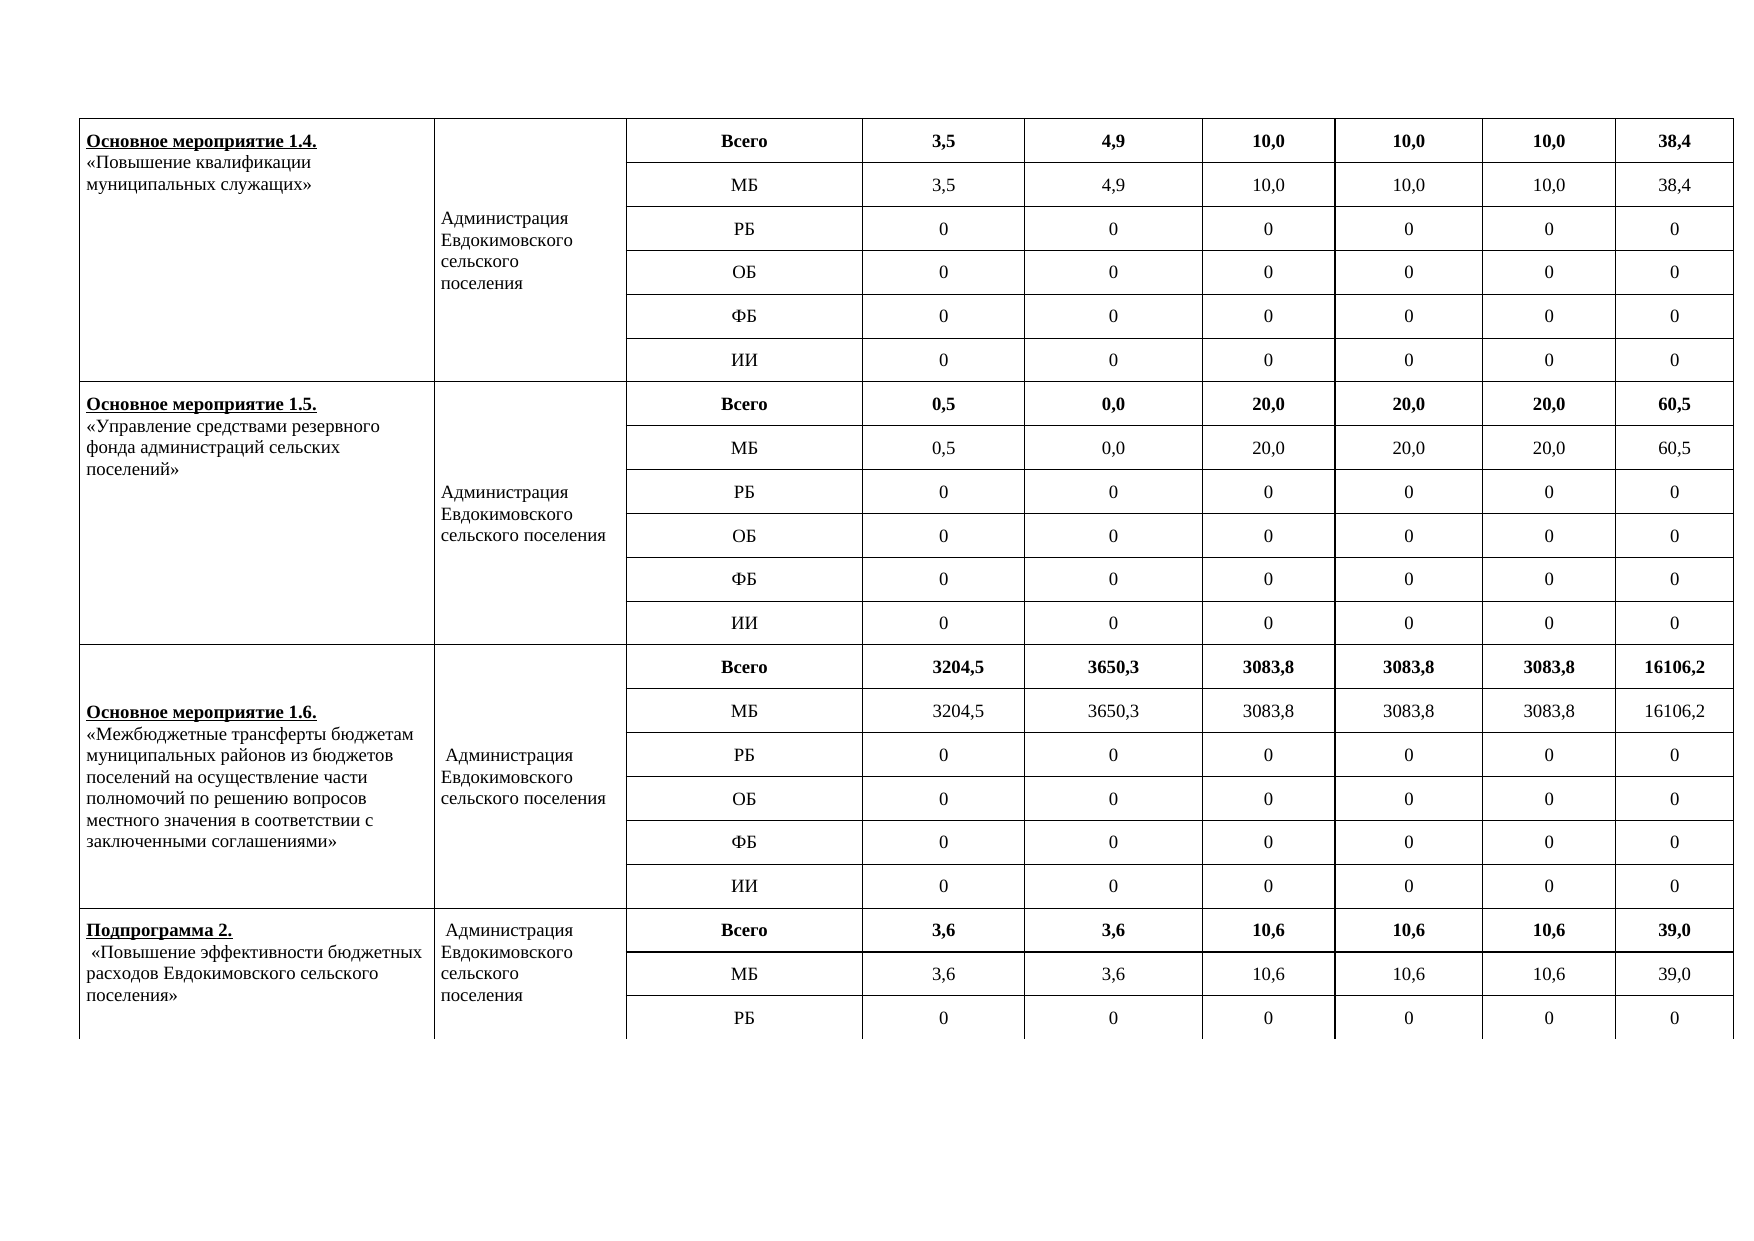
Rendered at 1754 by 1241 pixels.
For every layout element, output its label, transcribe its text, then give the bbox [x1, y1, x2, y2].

table_cell 3,6 [1025, 953, 1202, 995]
table_cell 0 [1336, 602, 1482, 644]
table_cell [435, 909, 626, 1039]
table_cell ИИ [627, 602, 862, 644]
table_cell 10,6 [1203, 909, 1334, 951]
table_cell 0 [1616, 996, 1733, 1039]
table_cell 0 [863, 865, 1024, 907]
table_cell 0 [1616, 251, 1733, 293]
table_cell 10,6 [1483, 909, 1615, 951]
table_cell 3,6 [863, 953, 1024, 995]
table_cell Подпрограмма 2. «Повышение эффективности бюджетных расходов Евдокимовского сельского поселения» [80, 909, 434, 1039]
table_cell 0 [1483, 339, 1615, 381]
table_cell 0 [1203, 821, 1334, 864]
table_cell 0 [1203, 996, 1334, 1039]
table_cell 0 [1336, 821, 1482, 864]
table_cell 0 [863, 207, 1024, 250]
table_cell 0 [1203, 865, 1334, 907]
table_cell 0 [1616, 514, 1733, 557]
table_cell 3204,5 [863, 645, 1024, 688]
table_cell 0 [863, 821, 1024, 864]
table_cell 0 [863, 777, 1024, 820]
table_cell 0 [1336, 996, 1482, 1039]
table_cell 0 [1025, 996, 1202, 1039]
table_cell 0,5 [863, 382, 1024, 425]
table_cell РБ [627, 470, 862, 513]
table_cell Всего [627, 382, 862, 425]
table_cell 0 [1336, 251, 1482, 293]
table_cell 0 [1483, 821, 1615, 864]
table_cell 0 [863, 602, 1024, 644]
table_cell 0 [1025, 733, 1202, 776]
table_cell 0 [1483, 777, 1615, 820]
table_cell 0 [1203, 251, 1334, 293]
table_cell 60,5 [1616, 382, 1733, 425]
table_cell 0 [1336, 339, 1482, 381]
table_cell 3650,3 [1025, 689, 1202, 732]
table_cell 38,4 [1616, 163, 1733, 206]
table_cell 3083,8 [1336, 689, 1482, 732]
table_cell 0 [1336, 514, 1482, 557]
table_cell 3083,8 [1203, 689, 1334, 732]
table_cell 0 [1336, 295, 1482, 337]
table_cell 0,0 [1025, 426, 1202, 469]
table_cell 0 [1203, 777, 1334, 820]
table_cell 0 [1336, 558, 1482, 601]
table_cell Администрация Евдокимовского сельского поселения [435, 645, 626, 907]
table_cell 3,5 [863, 119, 1024, 162]
table_cell 10,0 [1483, 119, 1615, 162]
table_cell 0 [863, 514, 1024, 557]
table_cell 0 [863, 996, 1024, 1039]
table_cell 0 [1203, 558, 1334, 601]
table_cell Всего [627, 119, 862, 162]
table_cell 0 [1025, 207, 1202, 250]
table_cell 4,9 [1025, 163, 1202, 206]
table_cell 0 [1025, 470, 1202, 513]
table_cell ОБ [627, 251, 862, 293]
table_cell 20,0 [1336, 426, 1482, 469]
table_cell Основное мероприятие 1.4. «Повышение квалификации муниципальных служащих» [80, 119, 434, 381]
table_cell 0 [1616, 207, 1733, 250]
table_cell МБ [627, 163, 862, 206]
table_cell РБ [627, 207, 862, 250]
table_cell 0 [1616, 602, 1733, 644]
table_cell ФБ [627, 295, 862, 337]
table_cell 20,0 [1483, 426, 1615, 469]
table_cell 0 [1483, 514, 1615, 557]
table_cell 0 [1203, 339, 1334, 381]
table_cell 0 [1025, 295, 1202, 337]
table_cell 0 [1203, 207, 1334, 250]
table_cell 3083,8 [1483, 689, 1615, 732]
table_cell 0 [863, 470, 1024, 513]
table_cell Всего [627, 909, 862, 951]
table_cell ИИ [627, 865, 862, 907]
table_cell 0 [1025, 339, 1202, 381]
table_cell 0 [1483, 996, 1615, 1039]
table_cell 39,0 [1616, 909, 1733, 951]
table_cell 10,0 [1203, 119, 1334, 162]
table_cell МБ [627, 426, 862, 469]
table_cell 0 [1203, 514, 1334, 557]
table_cell 4,9 [1025, 119, 1202, 162]
table_cell 0 [1336, 777, 1482, 820]
table_cell 0 [1616, 558, 1733, 601]
table_cell 10,6 [1203, 953, 1334, 995]
table_cell 0 [1616, 733, 1733, 776]
table_cell 0 [863, 339, 1024, 381]
table_cell МБ [627, 689, 862, 732]
table_cell 10,0 [1336, 119, 1482, 162]
table_cell 0 [1616, 339, 1733, 381]
table_cell 0 [863, 251, 1024, 293]
table_cell 0 [1203, 602, 1334, 644]
table_cell 0 [1025, 558, 1202, 601]
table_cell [435, 119, 626, 381]
table_cell 10,0 [1336, 163, 1482, 206]
table_cell 39,0 [1616, 953, 1733, 995]
table_cell 0 [1025, 865, 1202, 907]
table_cell Администрация Евдокимовского сельского поселения [435, 382, 626, 644]
table_cell 0 [1616, 777, 1733, 820]
table_cell 0 [1336, 733, 1482, 776]
table_cell 0 [1483, 207, 1615, 250]
table_cell ФБ [627, 821, 862, 864]
table_cell 0 [1336, 207, 1482, 250]
table_cell 16106,2 [1616, 689, 1733, 732]
table_cell 3650,3 [1025, 645, 1202, 688]
table_cell 0 [1483, 733, 1615, 776]
table_cell 3083,8 [1203, 645, 1334, 688]
table_cell 10,6 [1336, 953, 1482, 995]
table_cell 16106,2 [1616, 645, 1733, 688]
table_cell 0 [1483, 558, 1615, 601]
table_cell 0 [1025, 514, 1202, 557]
table_cell 0 [1025, 602, 1202, 644]
table_cell 0 [1483, 295, 1615, 337]
table_cell 0 [1483, 251, 1615, 293]
table_cell 0 [863, 295, 1024, 337]
table_cell ОБ [627, 514, 862, 557]
table_cell 20,0 [1336, 382, 1482, 425]
table_cell 0 [1616, 470, 1733, 513]
table_cell 3,6 [1025, 909, 1202, 951]
table_cell 20,0 [1203, 426, 1334, 469]
table_cell 0,5 [863, 426, 1024, 469]
table_cell 3083,8 [1336, 645, 1482, 688]
table_cell 0 [1616, 865, 1733, 907]
table_cell 0 [1025, 777, 1202, 820]
table_cell МБ [627, 953, 862, 995]
table_cell 10,6 [1483, 953, 1615, 995]
table_cell 60,5 [1616, 426, 1733, 469]
table_cell 10,6 [1336, 909, 1482, 951]
table_cell 0 [1203, 295, 1334, 337]
table_cell Основное мероприятие 1.6. «Межбюджетные трансферты бюджетам муниципальных районов из бюджетов поселений на осуществление части полномочий по решению вопросов местного значения в соответствии с заключенными соглашениями» [80, 645, 434, 907]
table_cell РБ [627, 996, 862, 1039]
table_cell ОБ [627, 777, 862, 820]
table_cell РБ [627, 733, 862, 776]
table_cell ИИ [627, 339, 862, 381]
table_cell 0 [1616, 821, 1733, 864]
table_cell ФБ [627, 558, 862, 601]
table_cell Всего [627, 645, 862, 688]
table_cell 0 [1483, 865, 1615, 907]
table_cell 3,6 [863, 909, 1024, 951]
table_cell 3083,8 [1483, 645, 1615, 688]
table_cell 0 [1616, 295, 1733, 337]
table_cell 0 [1203, 733, 1334, 776]
table_cell 0 [863, 733, 1024, 776]
table_cell 20,0 [1483, 382, 1615, 425]
table_cell 3204,5 [863, 689, 1024, 732]
table_cell 10,0 [1203, 163, 1334, 206]
table_cell 0 [1025, 821, 1202, 864]
table_cell 38,4 [1616, 119, 1733, 162]
table_cell 0 [1336, 865, 1482, 907]
table_cell 0,0 [1025, 382, 1202, 425]
table_cell 0 [1025, 251, 1202, 293]
table_cell 0 [1483, 602, 1615, 644]
table_cell 0 [1483, 470, 1615, 513]
table_cell 3,5 [863, 163, 1024, 206]
table_cell 0 [863, 558, 1024, 601]
table_cell 10,0 [1483, 163, 1615, 206]
table_cell 0 [1336, 470, 1482, 513]
table_cell 0 [1203, 470, 1334, 513]
table_cell Основное мероприятие 1.5. «Управление средствами резервного фонда администраций сельских поселений» [80, 382, 434, 644]
table_cell 20,0 [1203, 382, 1334, 425]
